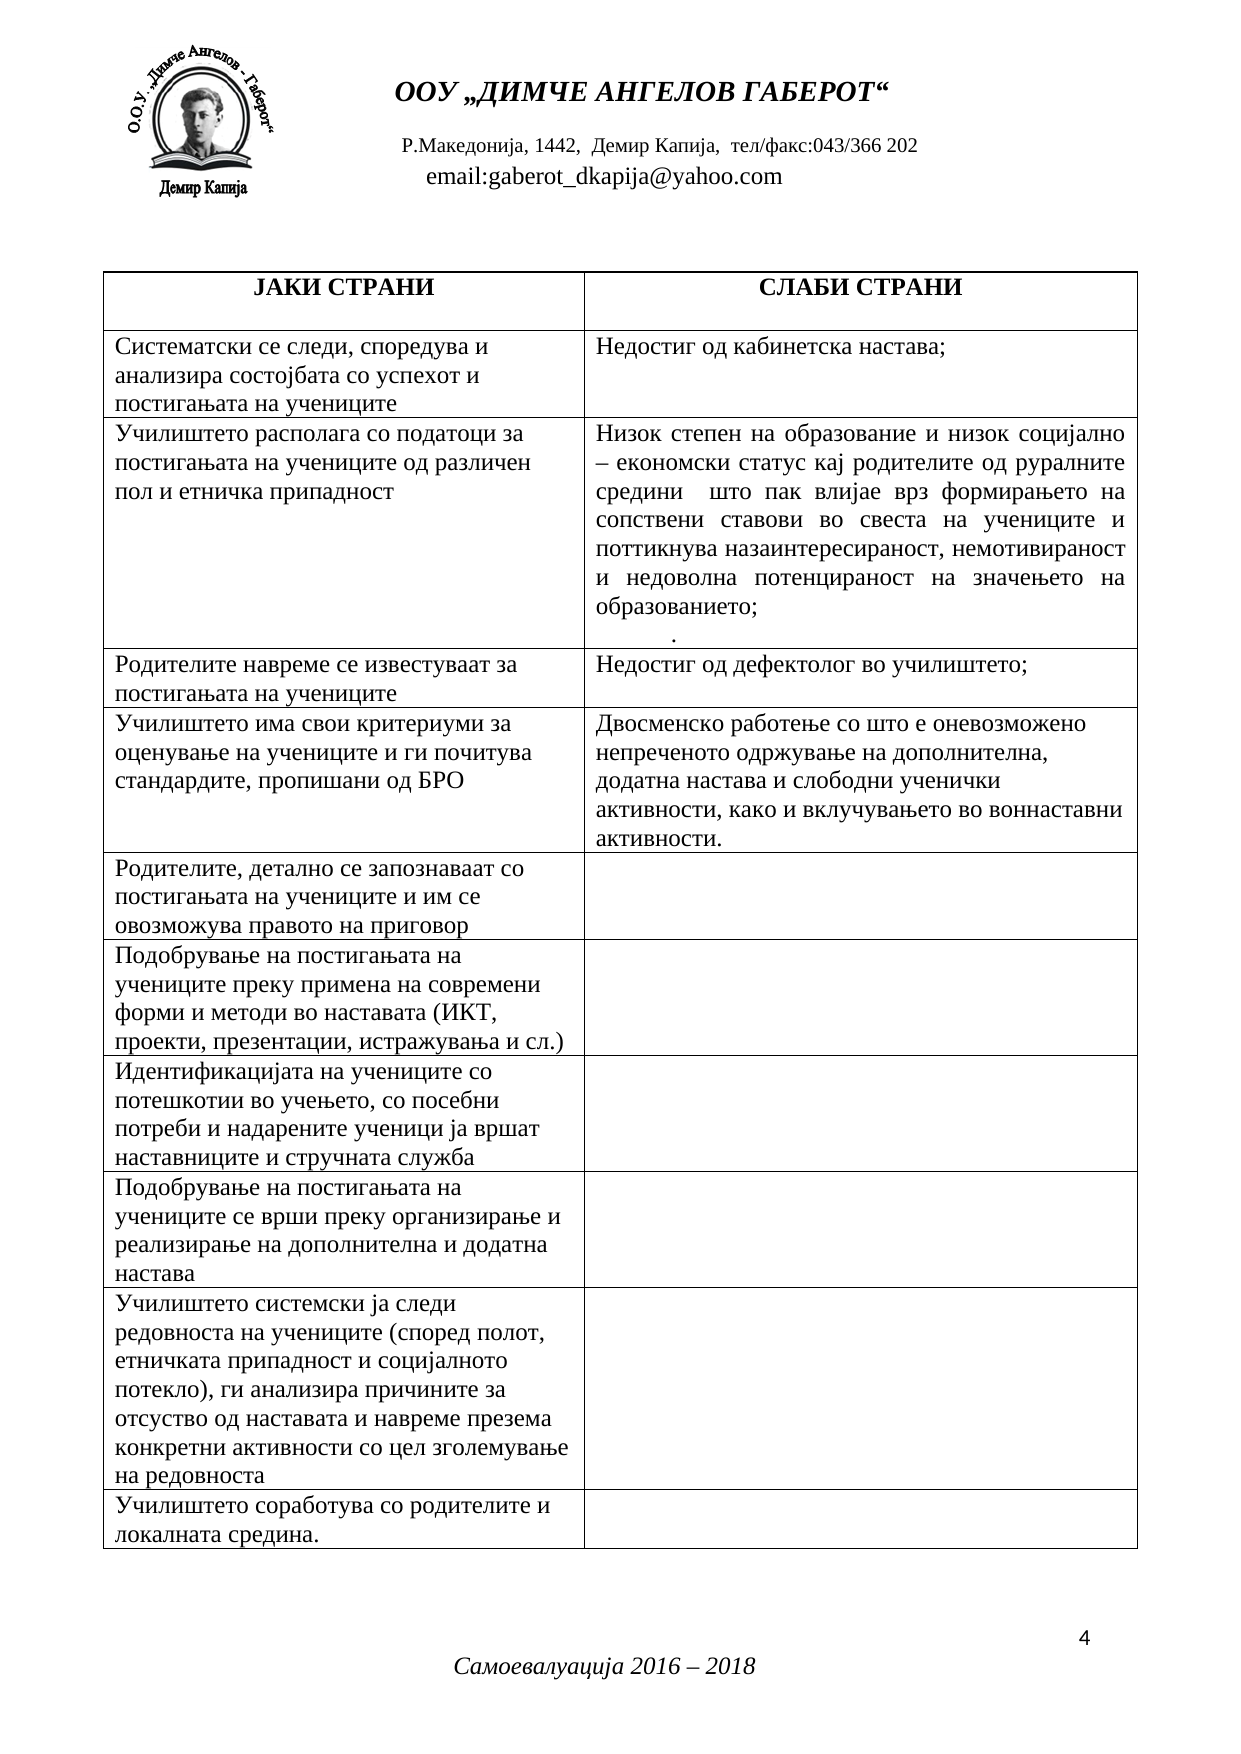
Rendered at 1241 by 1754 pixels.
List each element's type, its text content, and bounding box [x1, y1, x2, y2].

table_cell Родителите навреме се известуваат за постигањата на учениците [104, 649, 584, 707]
table_cell Училиштето системски ја следи редовноста на учениците (според полот, етничката припадност и социјалното потекло), ги анализира причините за отсуство од наставата и навреме презема конкретни активности со цел зголемување на редовноста [104, 1288, 584, 1489]
table_cell Училиштето има свои критериуми за оценување на учениците и ги почитува стандардите, пропишани од БРО [104, 708, 584, 852]
table_cell Училиштето соработува со родителите и локалната средина. [104, 1490, 584, 1548]
table_cell Подобрување на постигањата на учениците преку примена на современи форми и методи во наставата (ИКТ, проекти, презентации, истражувања и сл.) [104, 940, 584, 1055]
table_cell Идентификацијата на учениците со потешкотии во учењето, со посебни потреби и надарените ученици ја вршат наставниците и стручната служба [104, 1056, 584, 1171]
table_cell Низок степен на образование и низок социјално – економски статус кај родителите од руралните средини што пак влијае врз формирањето на сопствени ставови во свеста на учениците и поттикнува назаинтересираност, немотивираност и недоволна потенцираност на значењето на образованието; . [585, 418, 1137, 648]
table_cell Родителите, детално се запознаваат со постигањата на учениците и им се овозможува правото на приговор [104, 853, 584, 939]
table_cell [585, 1056, 1137, 1171]
table_cell [585, 940, 1137, 1055]
table_cell [585, 1288, 1137, 1489]
table_cell [585, 853, 1137, 939]
table_cell Двосменско работење со што е оневозможено непреченото одржување на дополнителна, додатна настава и слободни ученички активности, како и вклучувањето во воннаставни активности. [585, 708, 1137, 852]
table_cell [585, 1172, 1137, 1287]
picture [118, 36, 282, 205]
table_header ЈАКИ СТРАНИ [104, 273, 584, 330]
table_cell Систематски се следи, споредува и анализира состојбата со успехот и постигањата на учениците [104, 331, 584, 417]
table_cell Подобрување на постигањата на учениците се врши преку организирање и реализирање на дополнителна и додатна настава [104, 1172, 584, 1287]
table_cell [585, 1490, 1137, 1548]
table_cell Училиштето располага со податоци за постигањата на учениците од различен пол и етничка припадност [104, 418, 584, 648]
table_header СЛАБИ СТРАНИ [585, 273, 1137, 330]
table_cell Недостиг од дефектолог во училиштето; [585, 649, 1137, 707]
table_cell Недостиг од кабинетска настава; [585, 331, 1137, 417]
